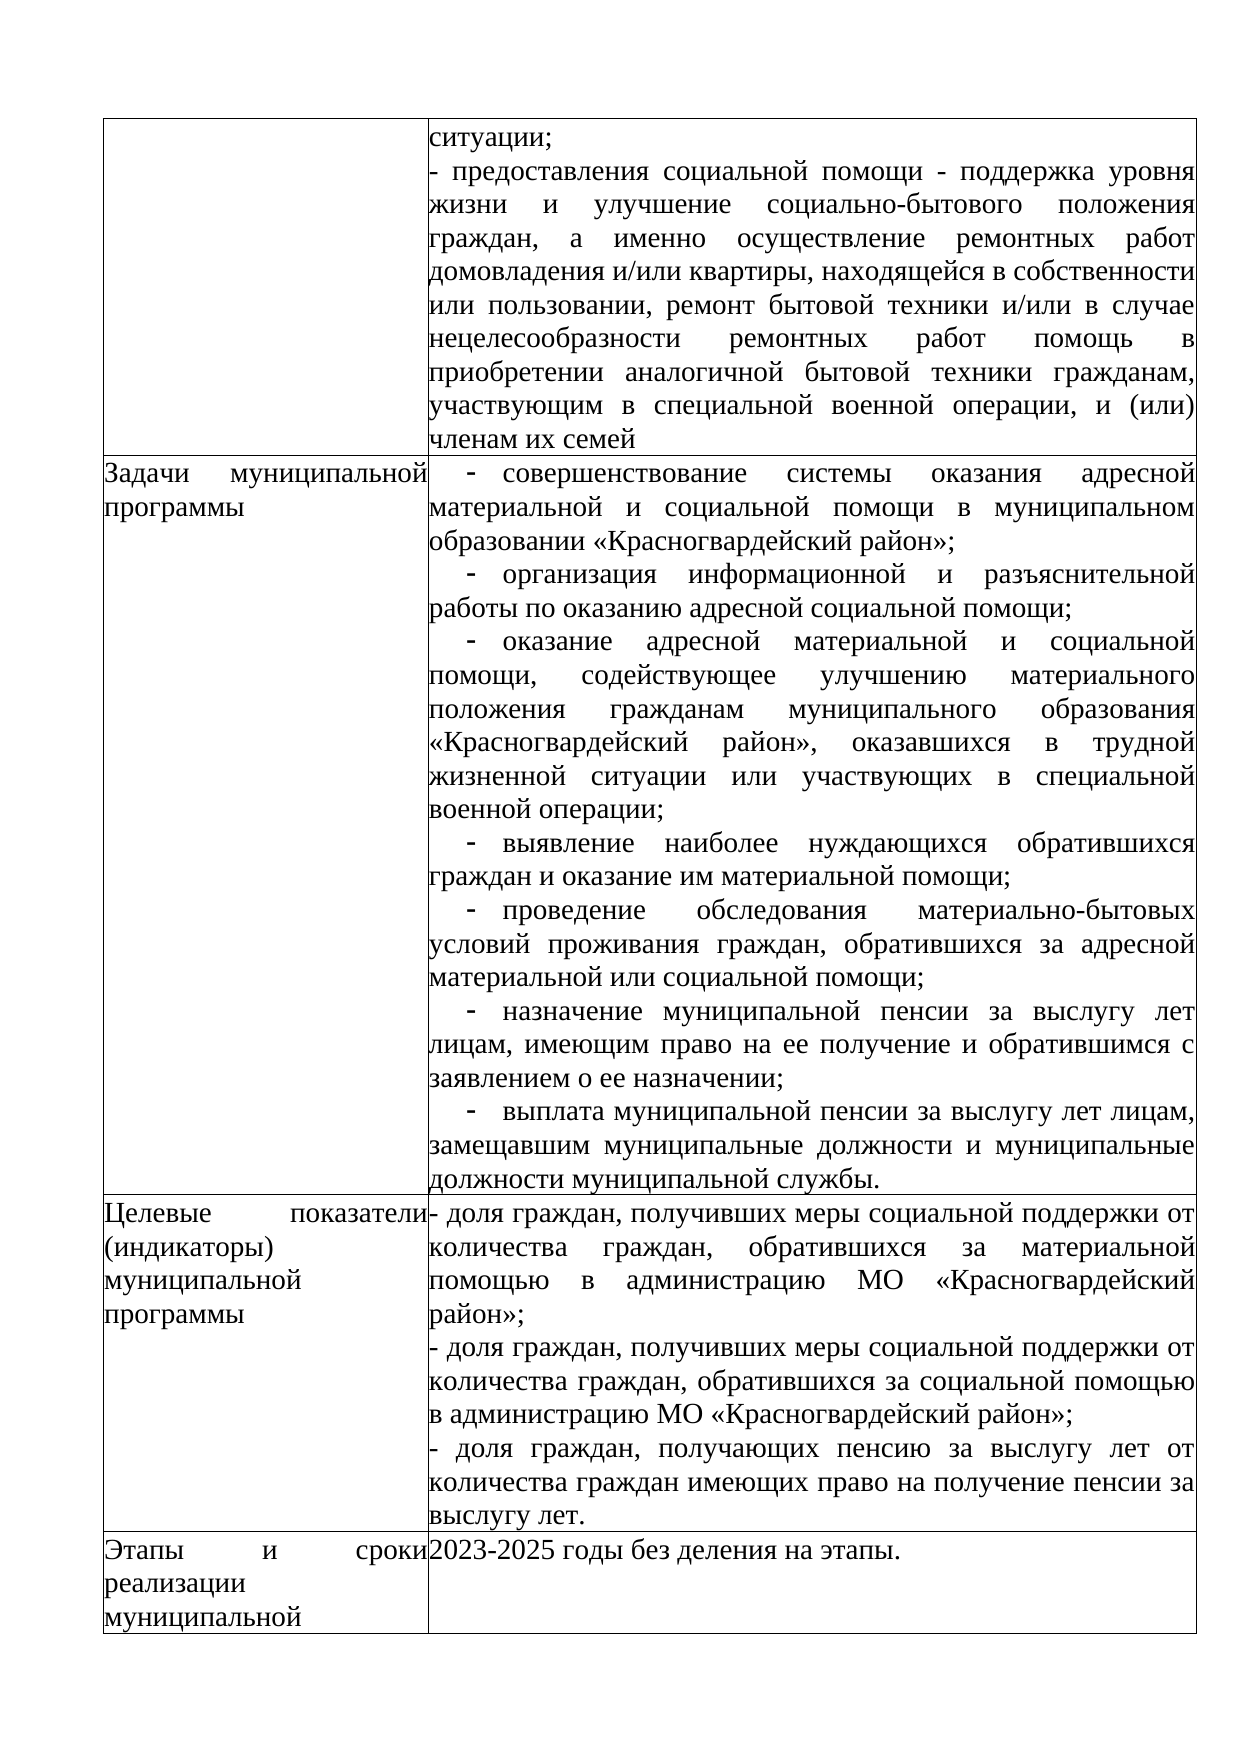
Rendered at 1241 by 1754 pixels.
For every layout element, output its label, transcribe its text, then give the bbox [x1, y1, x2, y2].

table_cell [104, 1532, 428, 1632]
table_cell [429, 1532, 1196, 1632]
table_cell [429, 119, 1196, 454]
table_cell Задачи муниципальной программы [104, 456, 428, 1194]
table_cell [104, 119, 428, 454]
table_cell Целевые показатели (индикаторы) муниципальной программы [104, 1195, 428, 1531]
table_cell совершенствование системы оказания адресной материальной и социальной помощи в муниципальном образовании «Красногвардейский район»; организация информационной и разъяснительной работы по оказанию адресной социальной помощи; оказание адресной материальной и социальной помощи, содействующее улучшению материального положения гражданам муниципального образования «Красногвардейский район», оказавшихся в трудной жизненной ситуации или участвующих в специальной военной операции; выявление наиболее нуждающихся обратившихся граждан и оказание им материальной помощи; проведение обследования материально-бытовых условий проживания граждан, обратившихся за адресной материальной или социальной помощи; назначение муниципальной пенсии за выслугу лет лицам, имеющим право на ее получение и обратившимся с заявлением о ее назначении; выплата муниципальной пенсии за выслугу лет лицам, замещавшим муниципальные должности и муниципальные должности муниципальной службы. [429, 456, 1196, 1194]
table_cell - доля граждан, получивших меры социальной поддержки от количества граждан, обратившихся за материальной помощью в администрацию МО «Красногвардейский район»; - доля граждан, получивших меры социальной поддержки от количества граждан, обратившихся за социальной помощью в администрацию МО «Красногвардейский район»; - доля граждан, получающих пенсию за выслугу лет от количества граждан имеющих право на получение пенсии за выслугу лет. [429, 1195, 1196, 1531]
